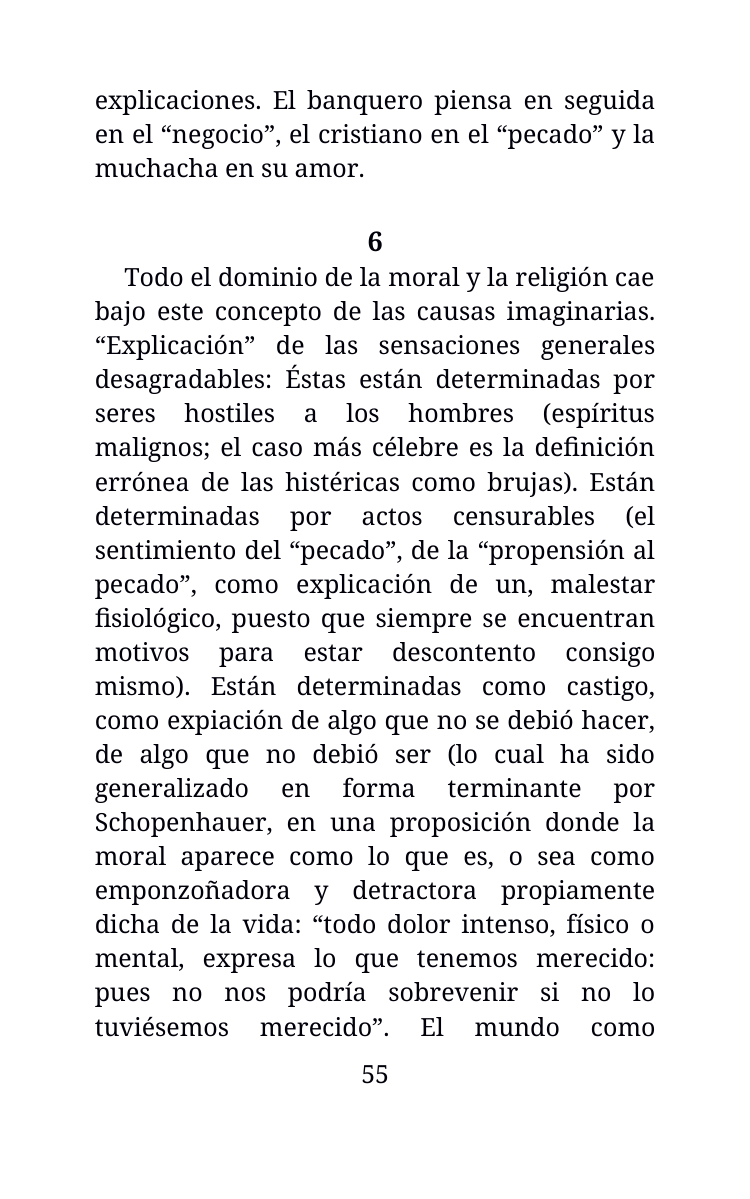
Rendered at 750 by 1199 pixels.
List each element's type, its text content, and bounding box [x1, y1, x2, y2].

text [94, 260, 656, 1043]
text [94, 82, 656, 185]
subtitle 6 [94, 223, 656, 260]
